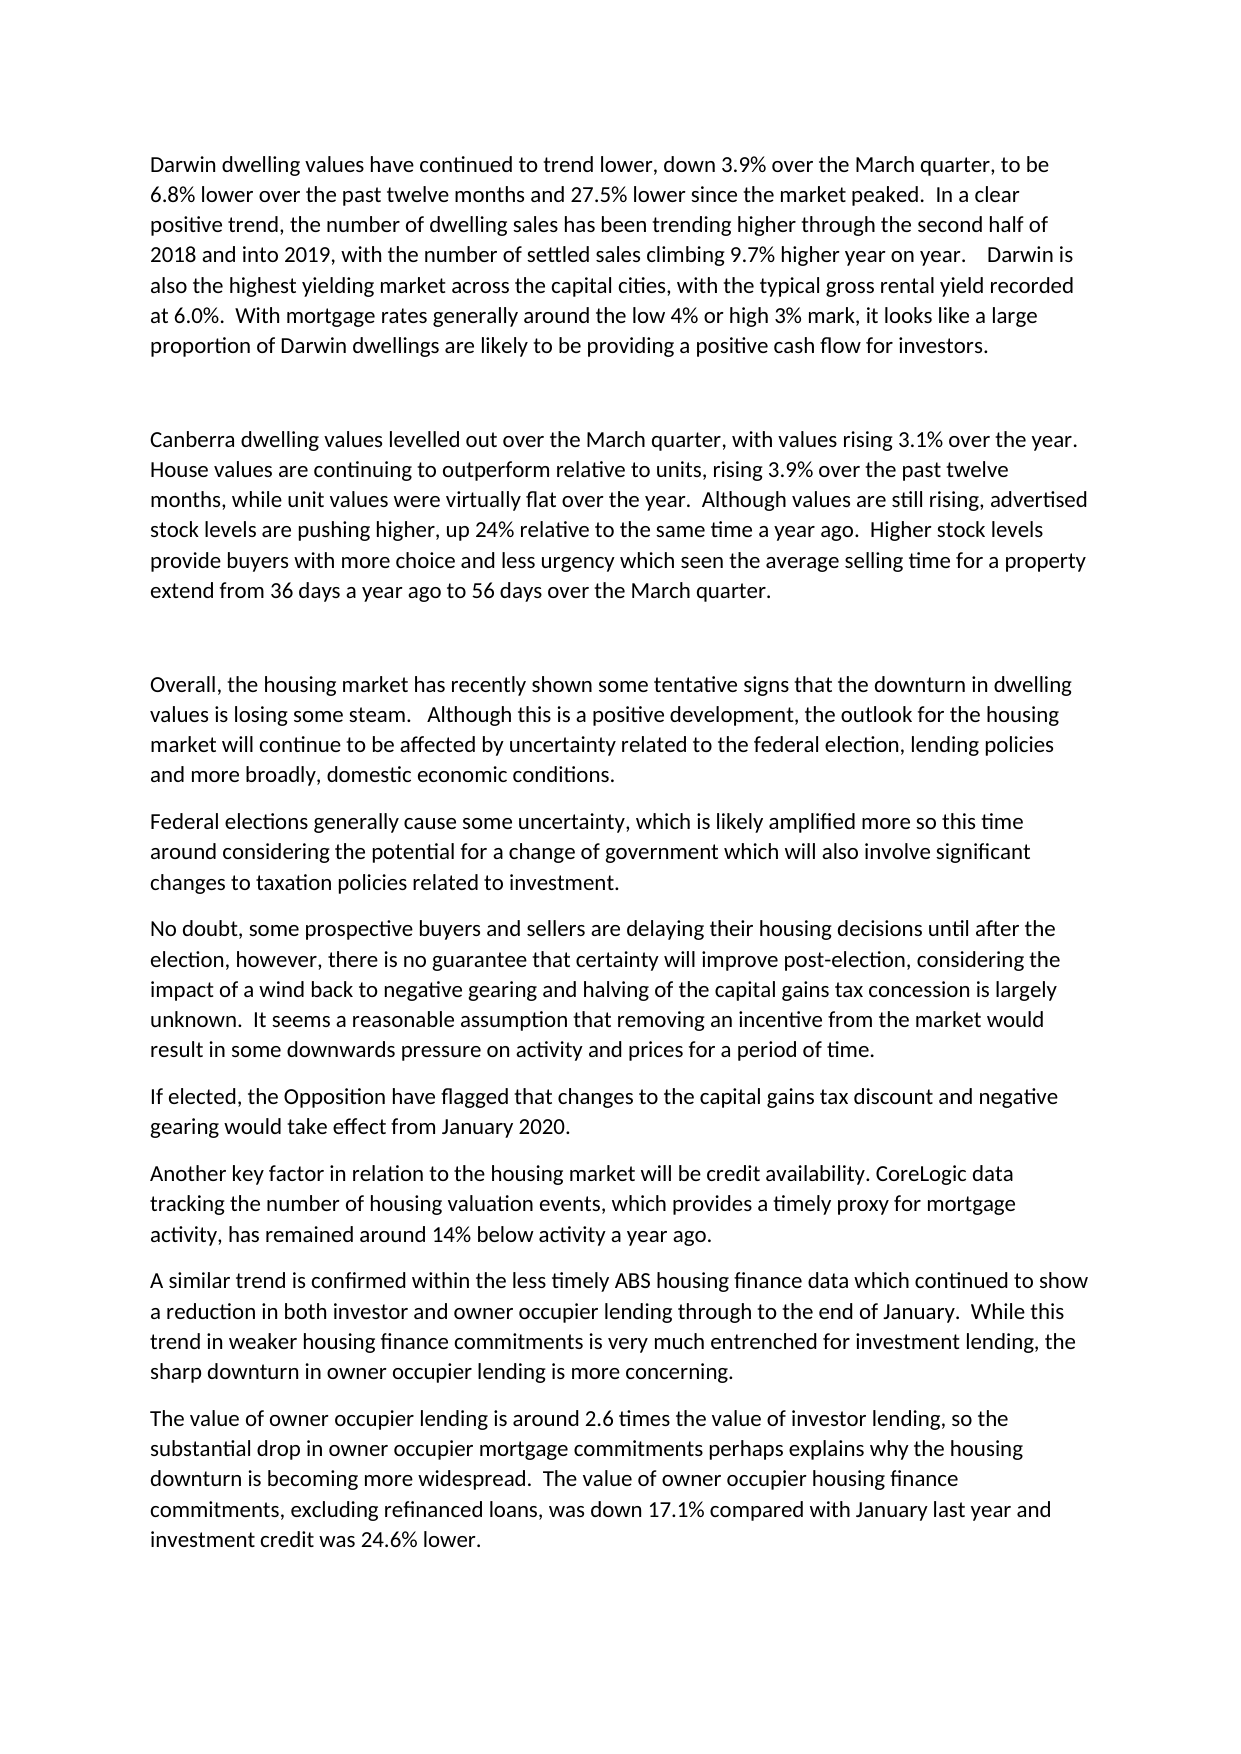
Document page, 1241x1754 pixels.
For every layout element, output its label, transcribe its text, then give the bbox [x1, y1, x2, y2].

text A similar trend is confirmed within the less timely ABS housing finance data which continued to show a reduction in both investor and owner occupier lending through to the end of January. While this trend in weaker housing finance commitments is very much entrenched for investment lending, the sharp downturn in owner occupier lending is more concerning. [150, 1267, 1090, 1385]
text No doubt, some prospective buyers and sellers are delaying their housing decisions until after the election, however, there is no guarantee that certainty will improve post-election, considering the impact of a wind back to negative gearing and halving of the capital gains tax concession is largely unknown. It seems a reasonable assumption that removing an incentive from the market would result in some downwards pressure on activity and prices for a period of time. [150, 914, 1090, 1063]
text Another key factor in relation to the housing market will be credit availability. CoreLogic data tracking the number of housing valuation events, which provides a timely proxy for mortgage activity, has remained around 14% below activity a year ago. [150, 1159, 1090, 1248]
text Overall, the housing market has recently shown some tentative signs that the downturn in dwelling values is losing some steam. Although this is a positive development, the outlook for the housing market will continue to be affected by uncertainty related to the federal election, lending policies and more broadly, domestic economic conditions. [150, 670, 1090, 788]
text Darwin dwelling values have continued to trend lower, down 3.9% over the March quarter, to be 6.8% lower over the past twelve months and 27.5% lower since the market peaked. In a clear positive trend, the number of dwelling sales has been trending higher through the second half of 2018 and into 2019, with the number of settled sales climbing 9.7% higher year on year. Darwin is also the highest yielding market across the capital cities, with the typical gross rental yield recorded at 6.0%. With mortgage rates generally around the low 4% or high 3% mark, it looks like a large proportion of Darwin dwellings are likely to be providing a positive cash flow for investors. [150, 150, 1090, 359]
text If elected, the Opposition have flagged that changes to the capital gains tax discount and negative gearing would take effect from January 2020. [150, 1082, 1090, 1141]
text The value of owner occupier lending is around 2.6 times the value of investor lending, so the substantial drop in owner occupier mortgage commitments perhaps explains why the housing downturn is becoming more widespread. The value of owner occupier housing finance commitments, excluding refinanced loans, was down 17.1% compared with January last year and investment credit was 24.6% lower. [150, 1404, 1090, 1553]
text Canberra dwelling values levelled out over the March quarter, with values rising 3.1% over the year. House values are continuing to outperform relative to units, rising 3.9% over the past twelve months, while unit values were virtually flat over the year. Although values are still rising, advertised stock levels are pushing higher, up 24% relative to the same time a year ago. Higher stock levels provide buyers with more choice and less urgency which seen the average selling time for a property extend from 36 days a year ago to 56 days over the March quarter. [150, 425, 1090, 604]
text Federal elections generally cause some uncertainty, which is likely amplified more so this time around considering the potential for a change of government which will also involve significant changes to taxation policies related to investment. [150, 807, 1090, 896]
